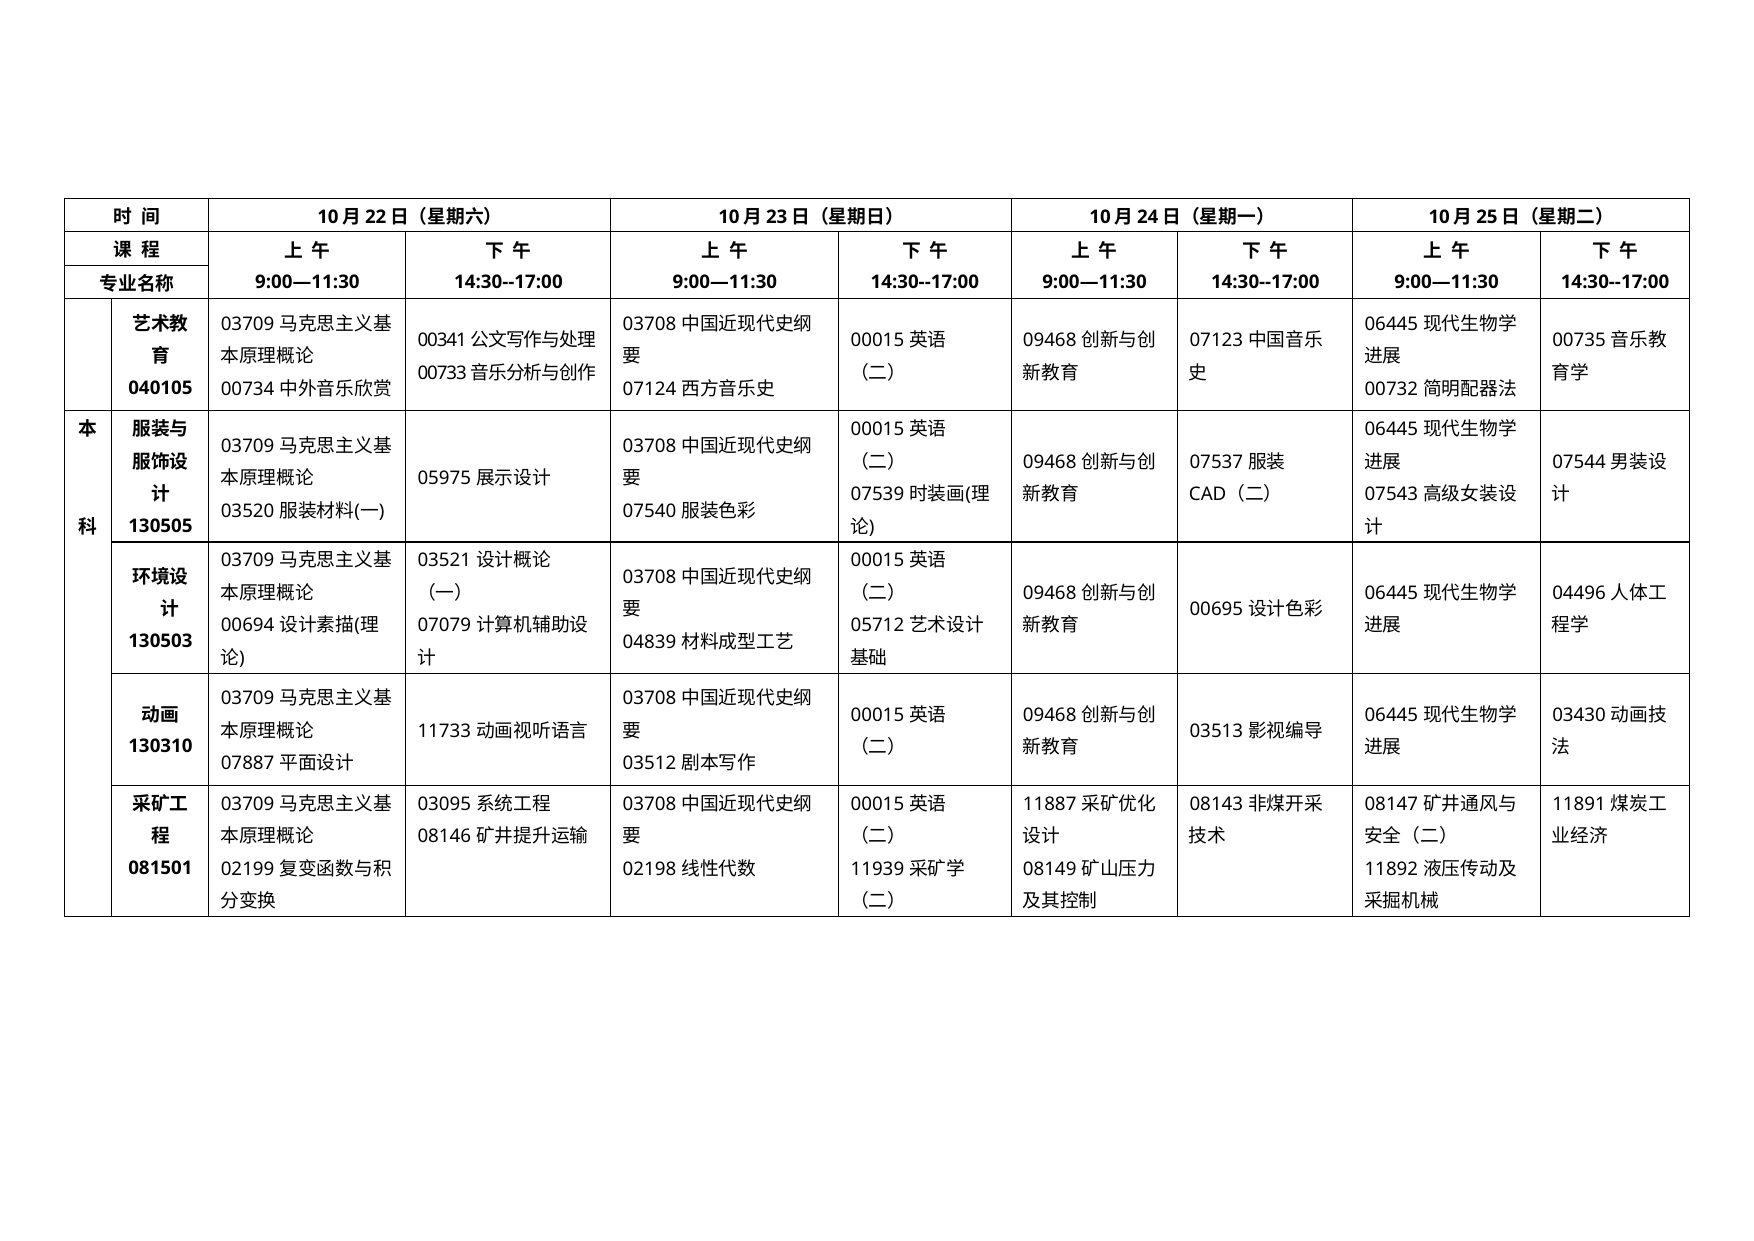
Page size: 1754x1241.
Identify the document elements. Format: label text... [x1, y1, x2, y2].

table_cell 09468 创新与创新教育 [1012, 299, 1177, 410]
table_cell 11733 动画视听语言 [406, 674, 610, 785]
table_cell 06445 现代生物学进展 07543 高级女装设计 [1353, 411, 1540, 541]
table_cell 11891 煤炭工业经济 [1541, 786, 1689, 916]
table_cell 03521 设计概论（一） 07079 计算机辅助设计 [406, 543, 610, 672]
table_cell 00015 英语（二） 07539 时装画(理论) [839, 411, 1011, 541]
table_cell 07537 服装CAD（二） [1178, 411, 1352, 541]
table_cell 08147 矿井通风与安全（二） 11892 液压传动及采掘机械 [1353, 786, 1540, 916]
table_cell 环境设计 130503 [112, 543, 208, 672]
table_cell 03708 中国近现代史纲要 02198 线性代数 [611, 786, 838, 916]
table_cell 下 午 14:30--17:00 [1178, 232, 1352, 298]
table_cell 服装与服饰设计 130505 [112, 411, 208, 541]
table_cell 03708 中国近现代史纲要 07124 西方音乐史 [611, 299, 838, 410]
table_cell 09468 创新与创新教育 [1012, 674, 1177, 785]
table_cell 00015 英语（二） 05712 艺术设计基础 [839, 543, 1011, 672]
table_header 10月24日（星期一） [1012, 199, 1352, 231]
table_header 10月23日（星期日） [611, 199, 1011, 231]
table_cell 09468 创新与创新教育 [1012, 411, 1177, 541]
table_cell 03709 马克思主义基本原理概论 07887 平面设计 [209, 674, 405, 785]
table_cell 08143 非煤开采技术 [1178, 786, 1352, 916]
table_cell 艺术教育040105 [112, 299, 208, 410]
table_cell 07544 男装设计 [1541, 411, 1689, 541]
table_cell 下 午 14:30--17:00 [406, 232, 610, 298]
table_cell 下 午 14:30--17:00 [1541, 232, 1689, 298]
table_cell 03709 马克思主义基本原理概论 03520 服装材料(一) [209, 411, 405, 541]
table_cell 00341 公文写作与处理 00733 音乐分析与创作 [406, 299, 610, 410]
table_cell 03095 系统工程 08146 矿井提升运输 [406, 786, 610, 916]
table_cell 07123 中国音乐史 [1178, 299, 1352, 410]
table_cell 05975 展示设计 [406, 411, 610, 541]
table_cell 06445 现代生物学进展 [1353, 674, 1540, 785]
table_cell 03709 马克思主义基本原理概论 00734 中外音乐欣赏 [209, 299, 405, 410]
table_cell 06445 现代生物学进展 00732 简明配器法 [1353, 299, 1540, 410]
table_cell 03430 动画技法 [1541, 674, 1689, 785]
table_cell 03708 中国近现代史纲要 04839 材料成型工艺 [611, 543, 838, 672]
table_cell 上 午 9:00—11:30 [1012, 232, 1177, 298]
table_cell 03709 马克思主义基本原理概论 00694 设计素描(理论) [209, 543, 405, 672]
table_cell 专业名称 [65, 266, 208, 298]
table_cell 03708 中国近现代史纲要 03512 剧本写作 [611, 674, 838, 785]
table_cell 上 午 9:00—11:30 [209, 232, 405, 298]
table_cell 课 程 [65, 232, 208, 265]
table_cell 本 科 [65, 411, 111, 916]
table_cell 06445 现代生物学进展 [1353, 543, 1540, 672]
table_header 10月25日（星期二） [1353, 199, 1689, 231]
table_cell 09468 创新与创新教育 [1012, 543, 1177, 672]
table_cell 动画 130310 [112, 674, 208, 785]
table_cell 下 午 14:30--17:00 [839, 232, 1011, 298]
table_cell 上 午 9:00—11:30 [1353, 232, 1540, 298]
table_cell 03513 影视编导 [1178, 674, 1352, 785]
table_cell 04496 人体工程学 [1541, 543, 1689, 672]
table_cell 上 午 9:00—11:30 [611, 232, 838, 298]
table_cell 03708 中国近现代史纲要 07540 服装色彩 [611, 411, 838, 541]
table_header 时 间 [65, 199, 208, 231]
table_cell 00695 设计色彩 [1178, 543, 1352, 672]
table_cell 03709 马克思主义基本原理概论 02199 复变函数与积分变换 [209, 786, 405, 916]
table_cell 00015 英语（二） [839, 674, 1011, 785]
table_cell 采矿工程081501 [112, 786, 208, 916]
table_cell 00735 音乐教育学 [1541, 299, 1689, 410]
table_cell 11887 采矿优化设计 08149 矿山压力及其控制 [1012, 786, 1177, 916]
table_cell 00015 英语（二） 11939 采矿学（二） [839, 786, 1011, 916]
table_cell 00015 英语（二） [839, 299, 1011, 410]
table_header 10月22日（星期六） [209, 199, 610, 231]
